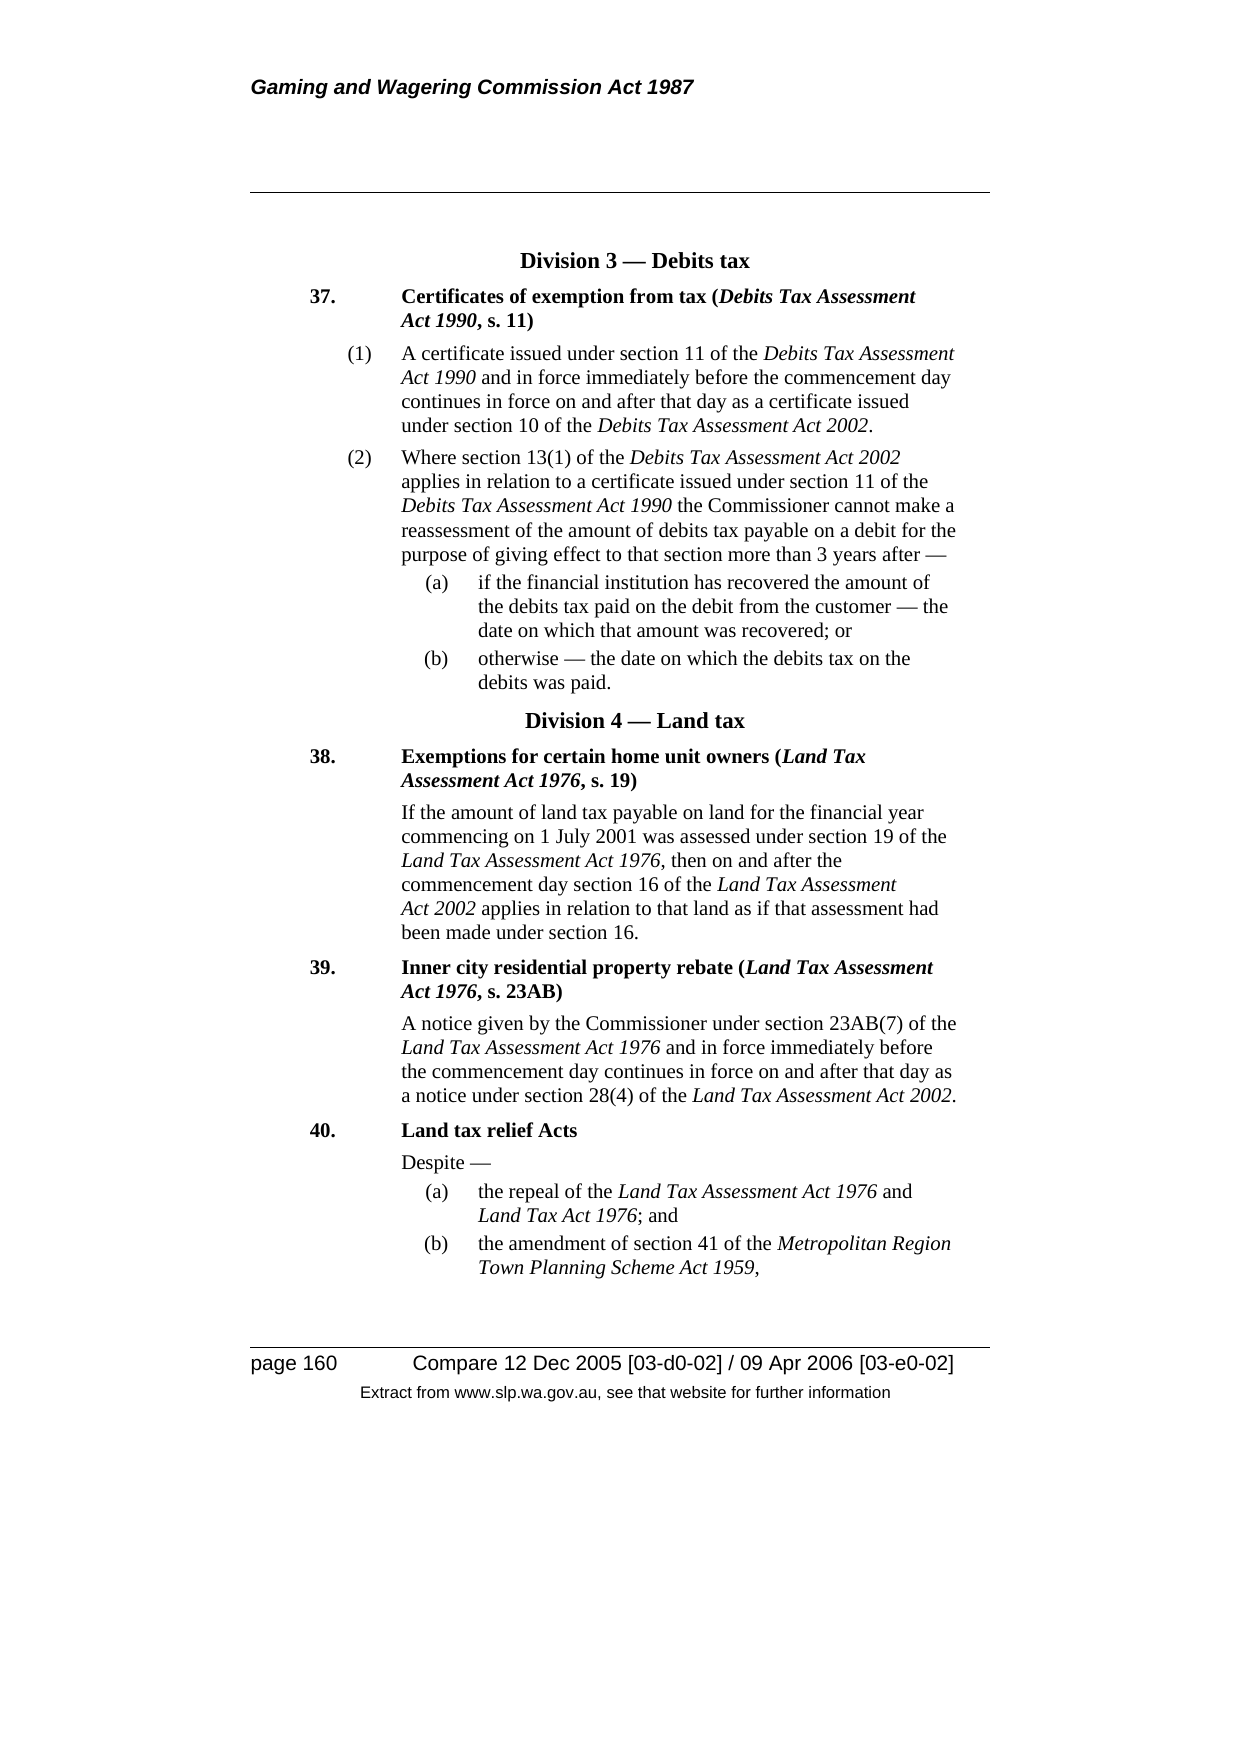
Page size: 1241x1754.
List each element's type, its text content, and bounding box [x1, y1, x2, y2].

subtitle Division 3 — Debits tax [309, 247, 960, 274]
text If the amount of land tax payable on land for the financial year commencing on 1 July 2001 was assessed under section 19 of the Land Tax Assessment Act 1976, then on and after the commencement day section 16 of the Land Tax Assessment Act 2002 applies in relation to that land as if that assessment had been made under section 16. [312, 800, 960, 944]
text Despite — [312, 1150, 960, 1174]
subtitle 40. Land tax relief Acts [309, 1118, 960, 1142]
text (2) Where section 13(1) of the Debits Tax Assessment Act 2002 applies in relation to a certificate issued under section 11 of the Debits Tax Assessment Act 1990 the Commissioner cannot make a reassessment of the amount of debits tax payable on a debit for the purpose of giving effect to that section more than 3 years after — [312, 445, 960, 566]
text (b) otherwise — the date on which the debits tax on the debits was paid. [389, 646, 960, 694]
text (a) if the financial institution has recovered the amount of the debits tax paid on the debit from the customer — the date on which that amount was recovered; or [389, 570, 960, 642]
subtitle 38. Exemptions for certain home unit owners (Land Tax Assessment Act 1976, s. 19) [309, 743, 960, 792]
subtitle 37. Certificates of exemption from tax (Debits Tax Assessment Act 1990, s. 11) [309, 284, 960, 332]
text A notice given by the Commissioner under section 23AB(7) of the Land Tax Assessment Act 1976 and in force immediately before the commencement day continues in force on and after that day as a notice under section 28(4) of the Land Tax Assessment Act 2002. [312, 1011, 960, 1107]
text (1) A certificate issued under section 11 of the Debits Tax Assessment Act 1990 and in force immediately before the commencement day continues in force on and after that day as a certificate issued under section 10 of the Debits Tax Assessment Act 2002. [312, 341, 960, 437]
subtitle Division 4 — Land tax [309, 707, 960, 733]
subtitle 39. Inner city residential property rebate (Land Tax Assessment Act 1976, s. 23AB) [309, 955, 960, 1003]
text (b) the amendment of section 41 of the Metropolitan Region Town Planning Scheme Act 1959, [389, 1231, 960, 1279]
text (a) the repeal of the Land Tax Assessment Act 1976 and Land Tax Act 1976; and [389, 1178, 960, 1227]
